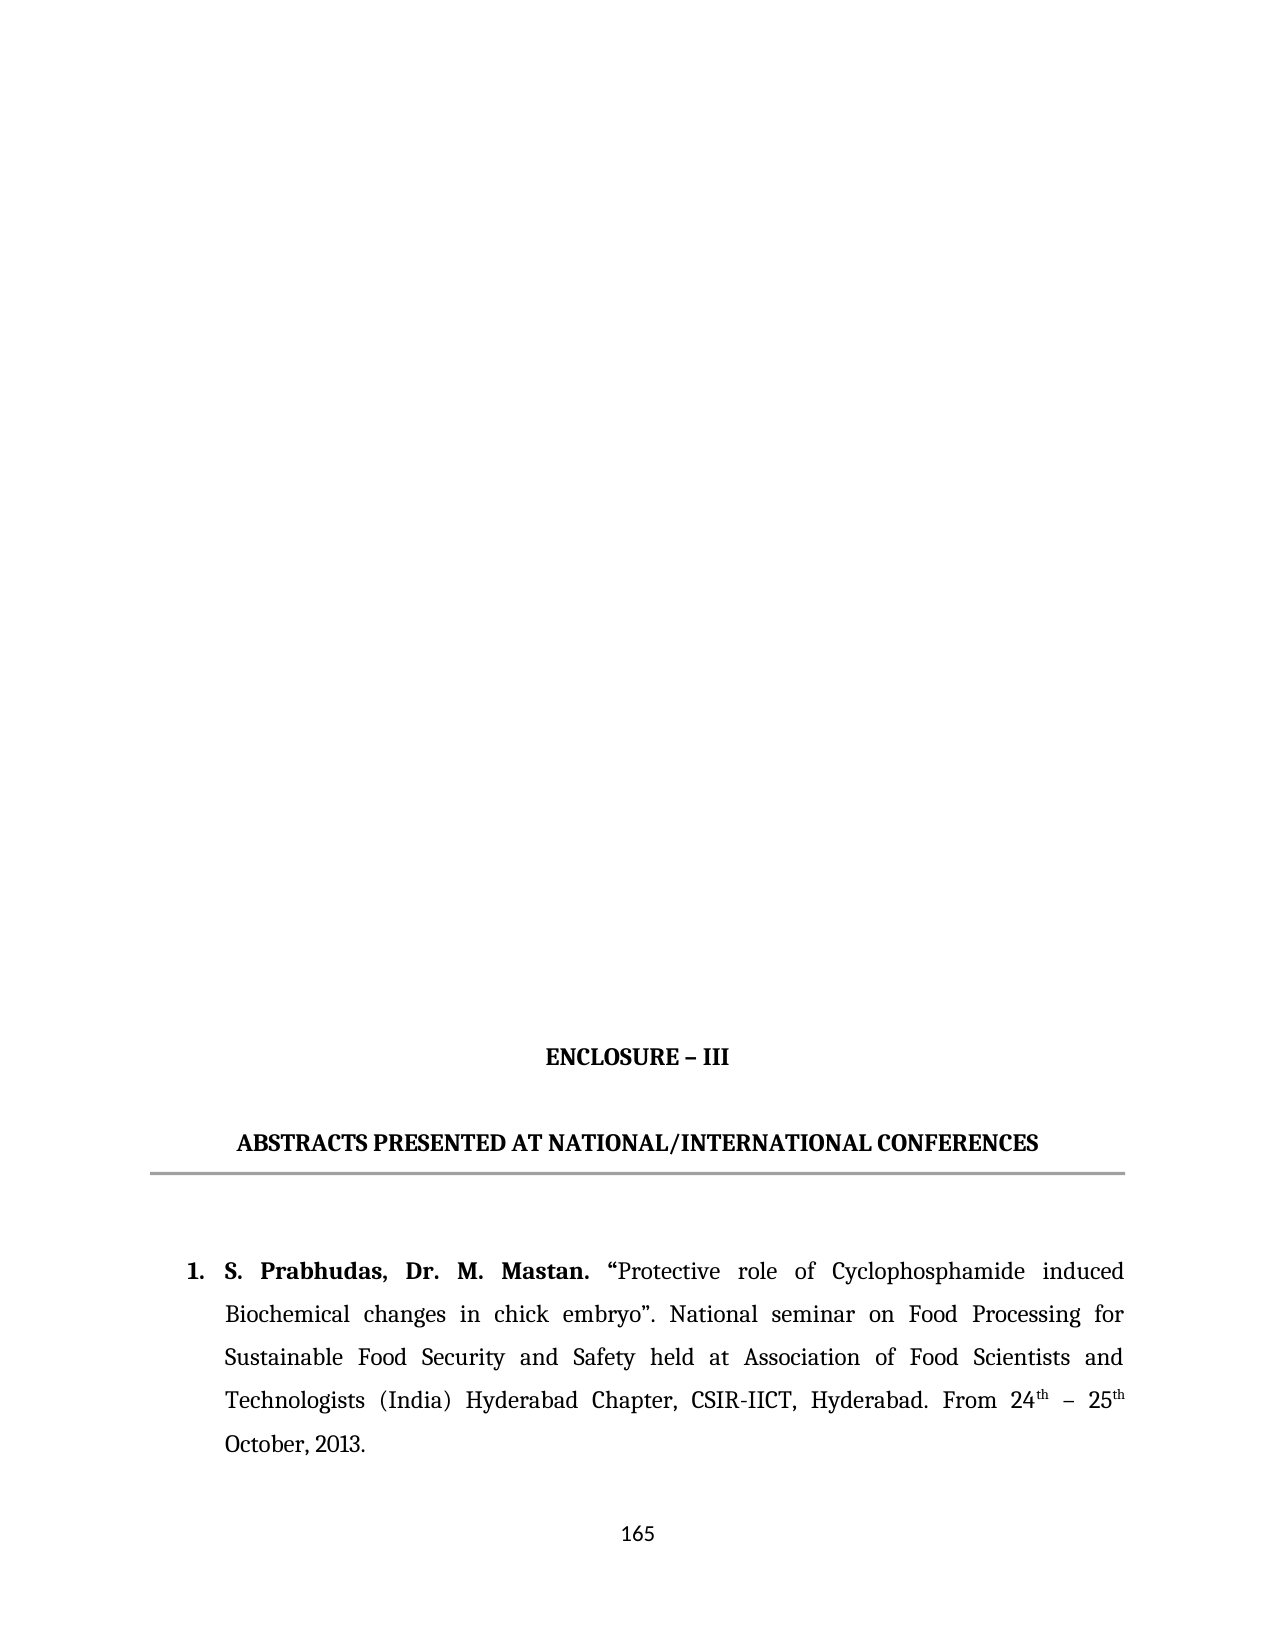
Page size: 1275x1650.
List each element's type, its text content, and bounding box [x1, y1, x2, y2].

text ENCLOSURE – III [150, 1042, 1125, 1071]
list S. Prabhudas, Dr. M. Mastan. “Protective role of Cyclophosphamide induced Biochemical changes in chick embryo”. National seminar on Food Processing for Sustainable Food Security and Safety held at Association of Food Scientists and Technologists (India) Hyderabad Chapter, CSIR-IICT, Hyderabad. From 24th – 25th October, 2013. [187, 1257, 1125, 1458]
text ABSTRACTS PRESENTED AT NATIONAL/INTERNATIONAL CONFERENCES [150, 1129, 1125, 1157]
